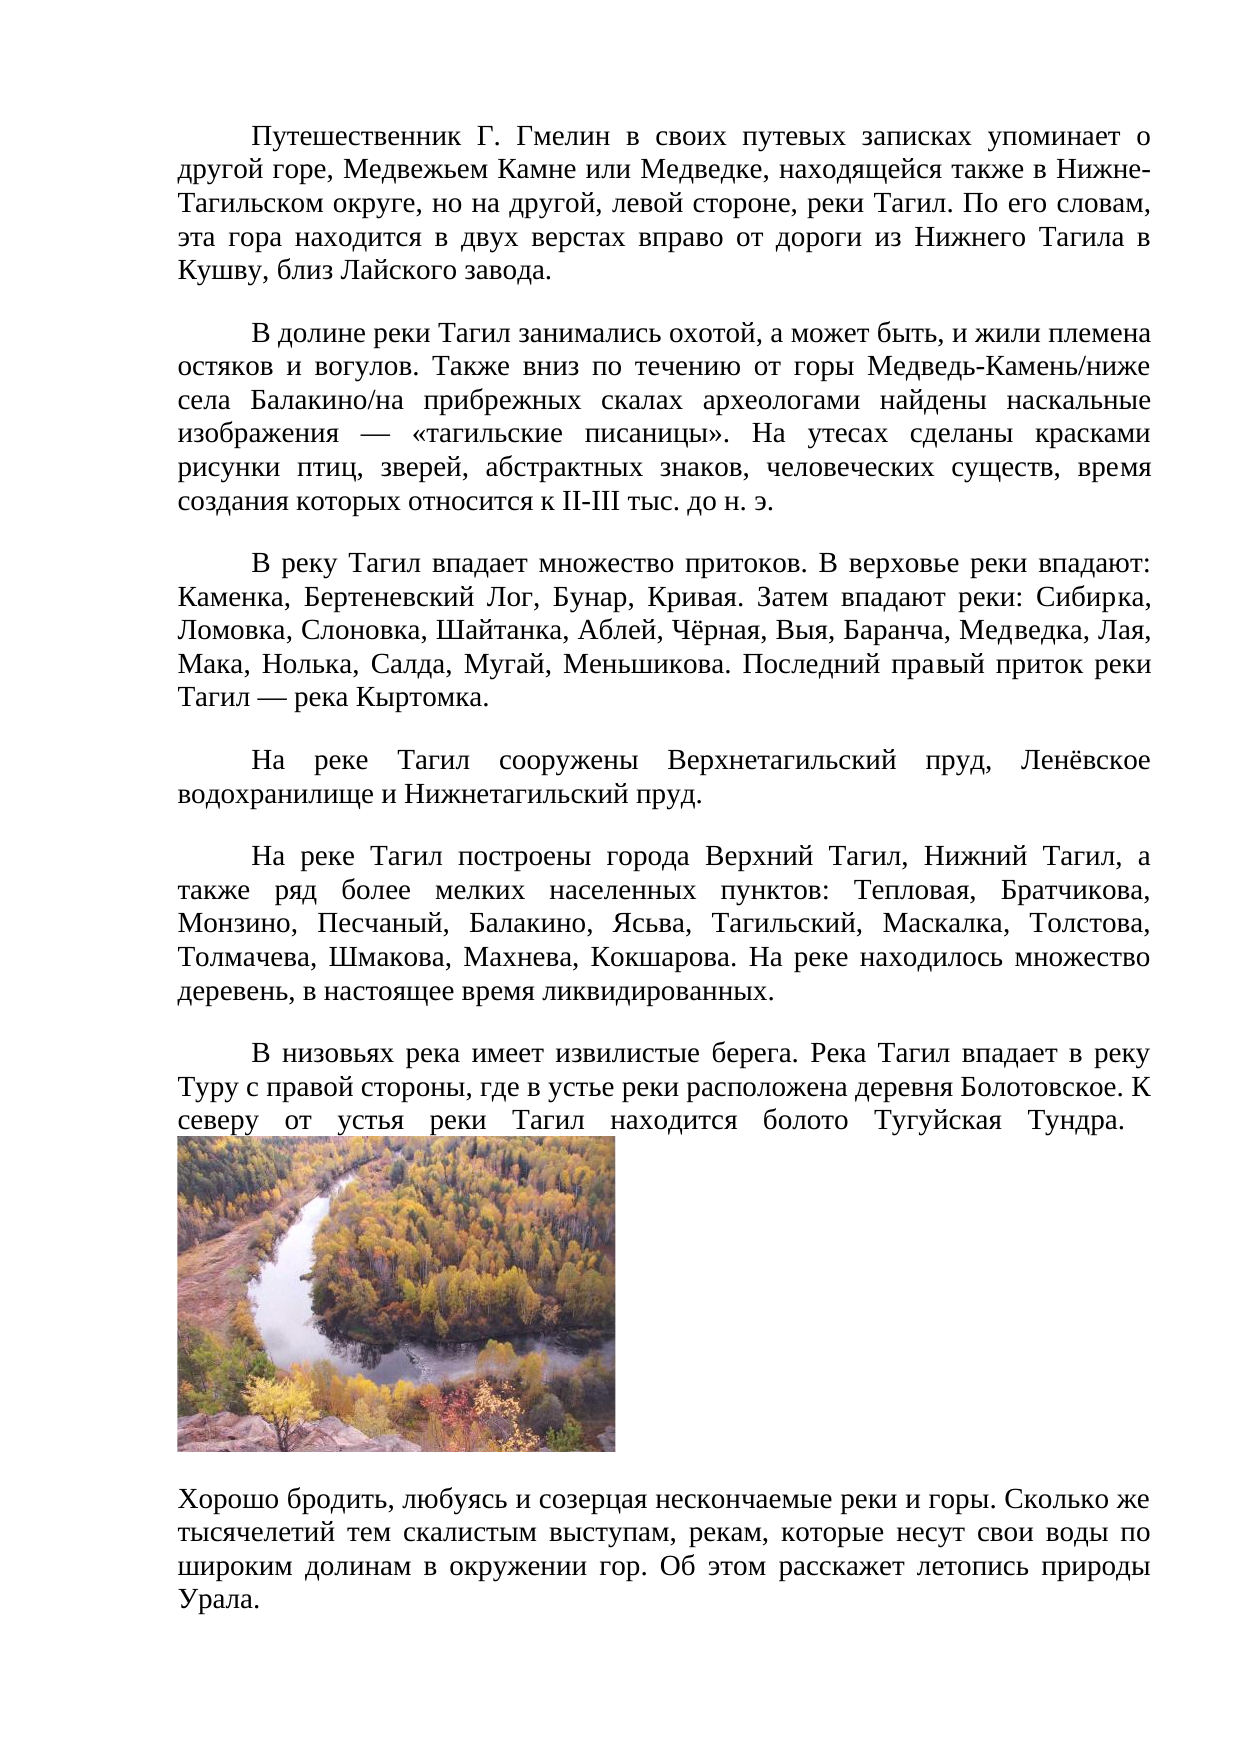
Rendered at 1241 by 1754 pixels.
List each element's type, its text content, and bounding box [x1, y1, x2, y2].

text В реку Тагил впадает множество притоков. В верховье реки впадают: Каменка, Бертеневский Лог, Бунар, Кривая. Затем впадают реки: Сибирка, Ломовка, Слоновка, Шайтанка, Аблей, Чёрная, Выя, Баранча, Медведка, Лая, Мака, Нолька, Салда, Мугай, Меньшикова. Последний правый приток реки Тагил — река Кыртомка. [177, 545, 1152, 713]
text На реке Тагил сооружены Верхнетагильский пруд, Ленёвское водохранилище и Нижнетагильский пруд. [177, 742, 1152, 809]
text В долине реки Тагил занимались охотой, а может быть, и жили племена остяков и вогулов. Также вниз по течению от горы Медведь-Камень/ниже села Балакино/на прибрежных скалах археологами найдены наскальные изображения — «тагильские писаницы». На утесах сделаны красками рисунки птиц, зверей, абстрактных знаков, человеческих существ, время создания которых относится к II-III тыс. до н. э. [177, 315, 1152, 516]
text На реке Тагил построены города Верхний Тагил, Нижний Тагил, а также ряд более мелких населенных пунктов: Тепловая, Братчикова, Монзино, Песчаный, Балакино, Ясьва, Тагильский, Маскалка, Толстова, Толмачева, Шмакова, Махнева, Кокшарова. На реке находилось множество деревень, в настоящее время ликвидированных. [177, 838, 1152, 1006]
text Хорошо бродить, любуясь и созерцая нескончаемые реки и горы. Сколько же тысячелетий тем скалистым выступам, рекам, которые несут свои воды по широким долинам в окружении гор. Об этом расскажет летопись природы Урала. [177, 1481, 1152, 1615]
text Путешественник Г. Гмелин в своих путевых записках упоминает о другой горе, Медвежьем Камне или Медведке, находящейся также в Нижне-Тагильском округе, но на другой, левой стороне, реки Тагил. По его словам, эта гора находится в двух верстах вправо от дороги из Нижнего Тагила в Кушву, близ Лайского завода. [177, 118, 1152, 286]
picture [177, 1136, 616, 1452]
